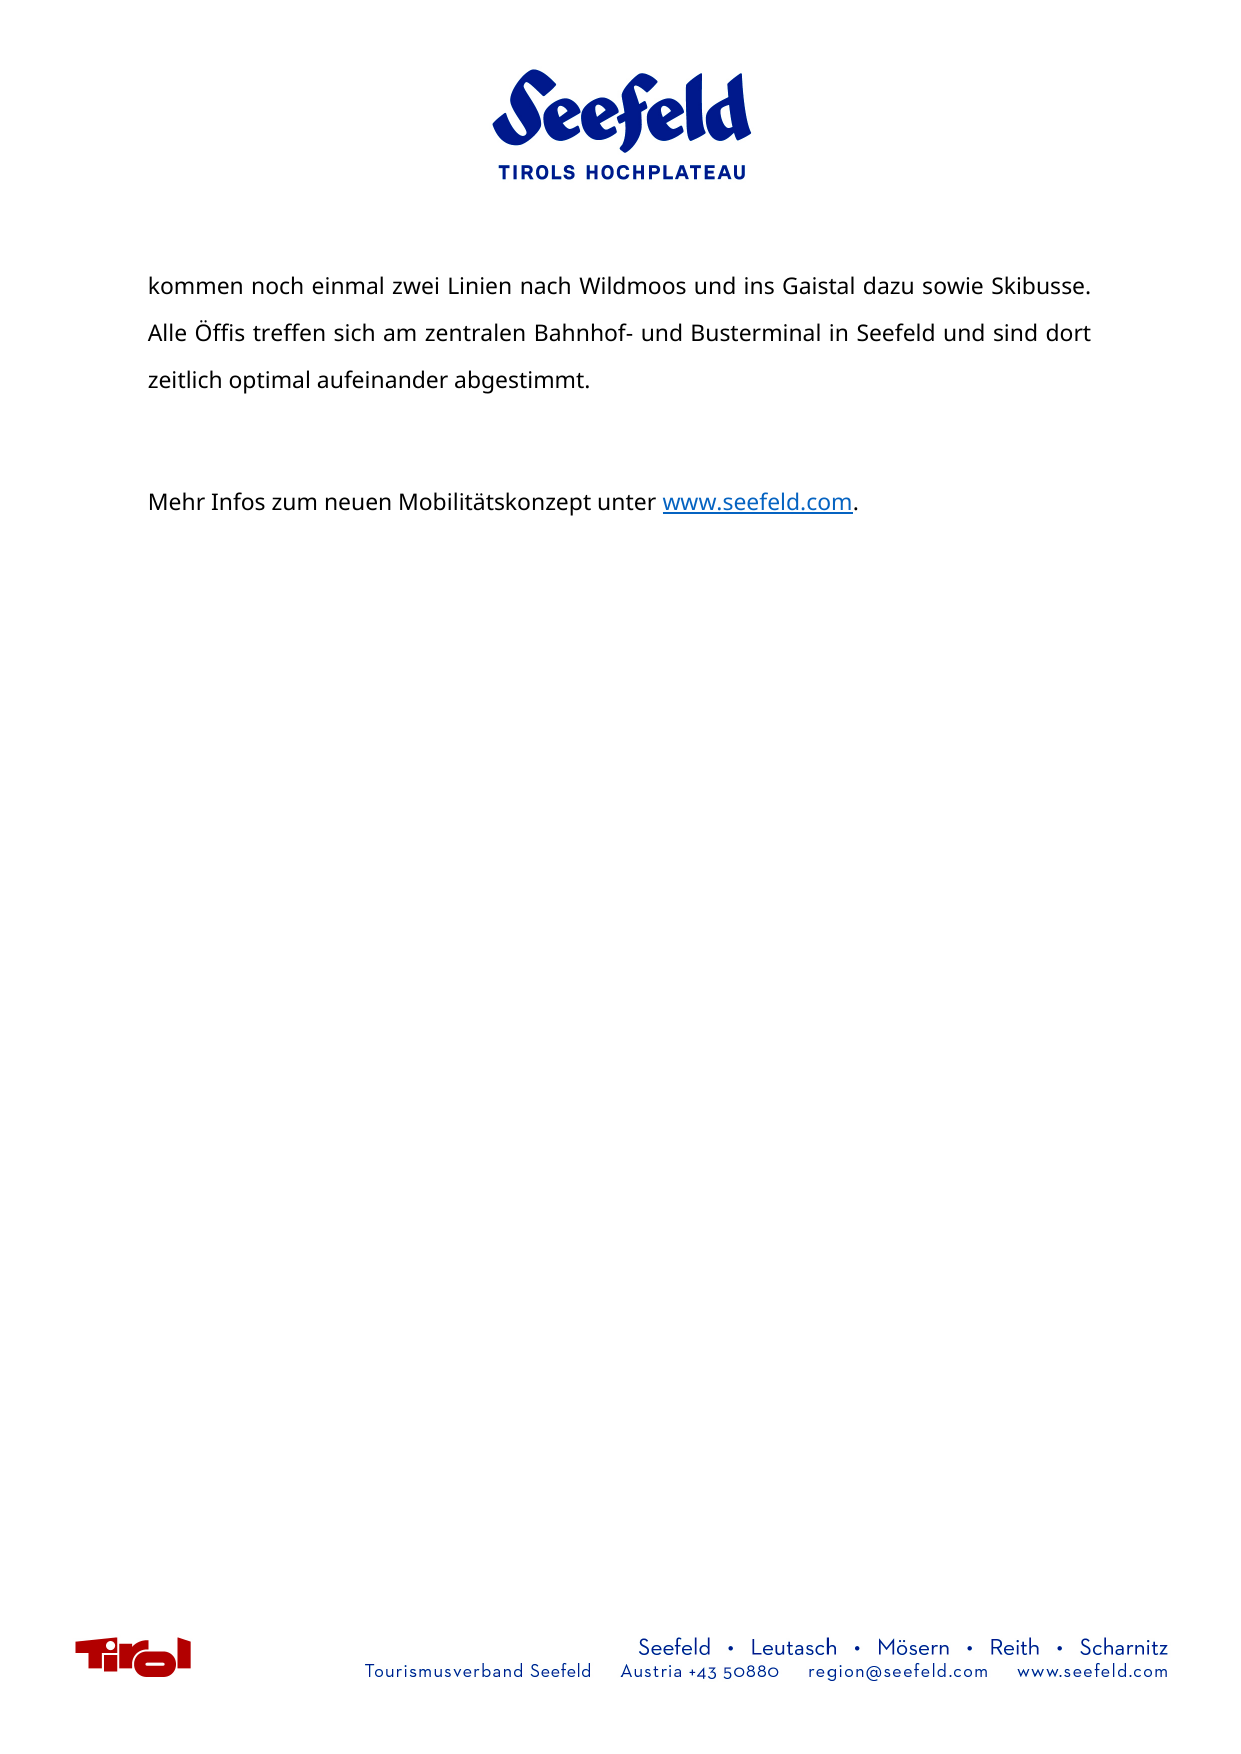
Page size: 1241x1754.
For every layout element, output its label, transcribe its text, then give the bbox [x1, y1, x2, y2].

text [148, 270, 1093, 395]
text Mehr Infos zum neuen Mobilitätskonzept unter www.seefeld.com. [148, 486, 1093, 517]
picture [0, 0, 1241, 1752]
